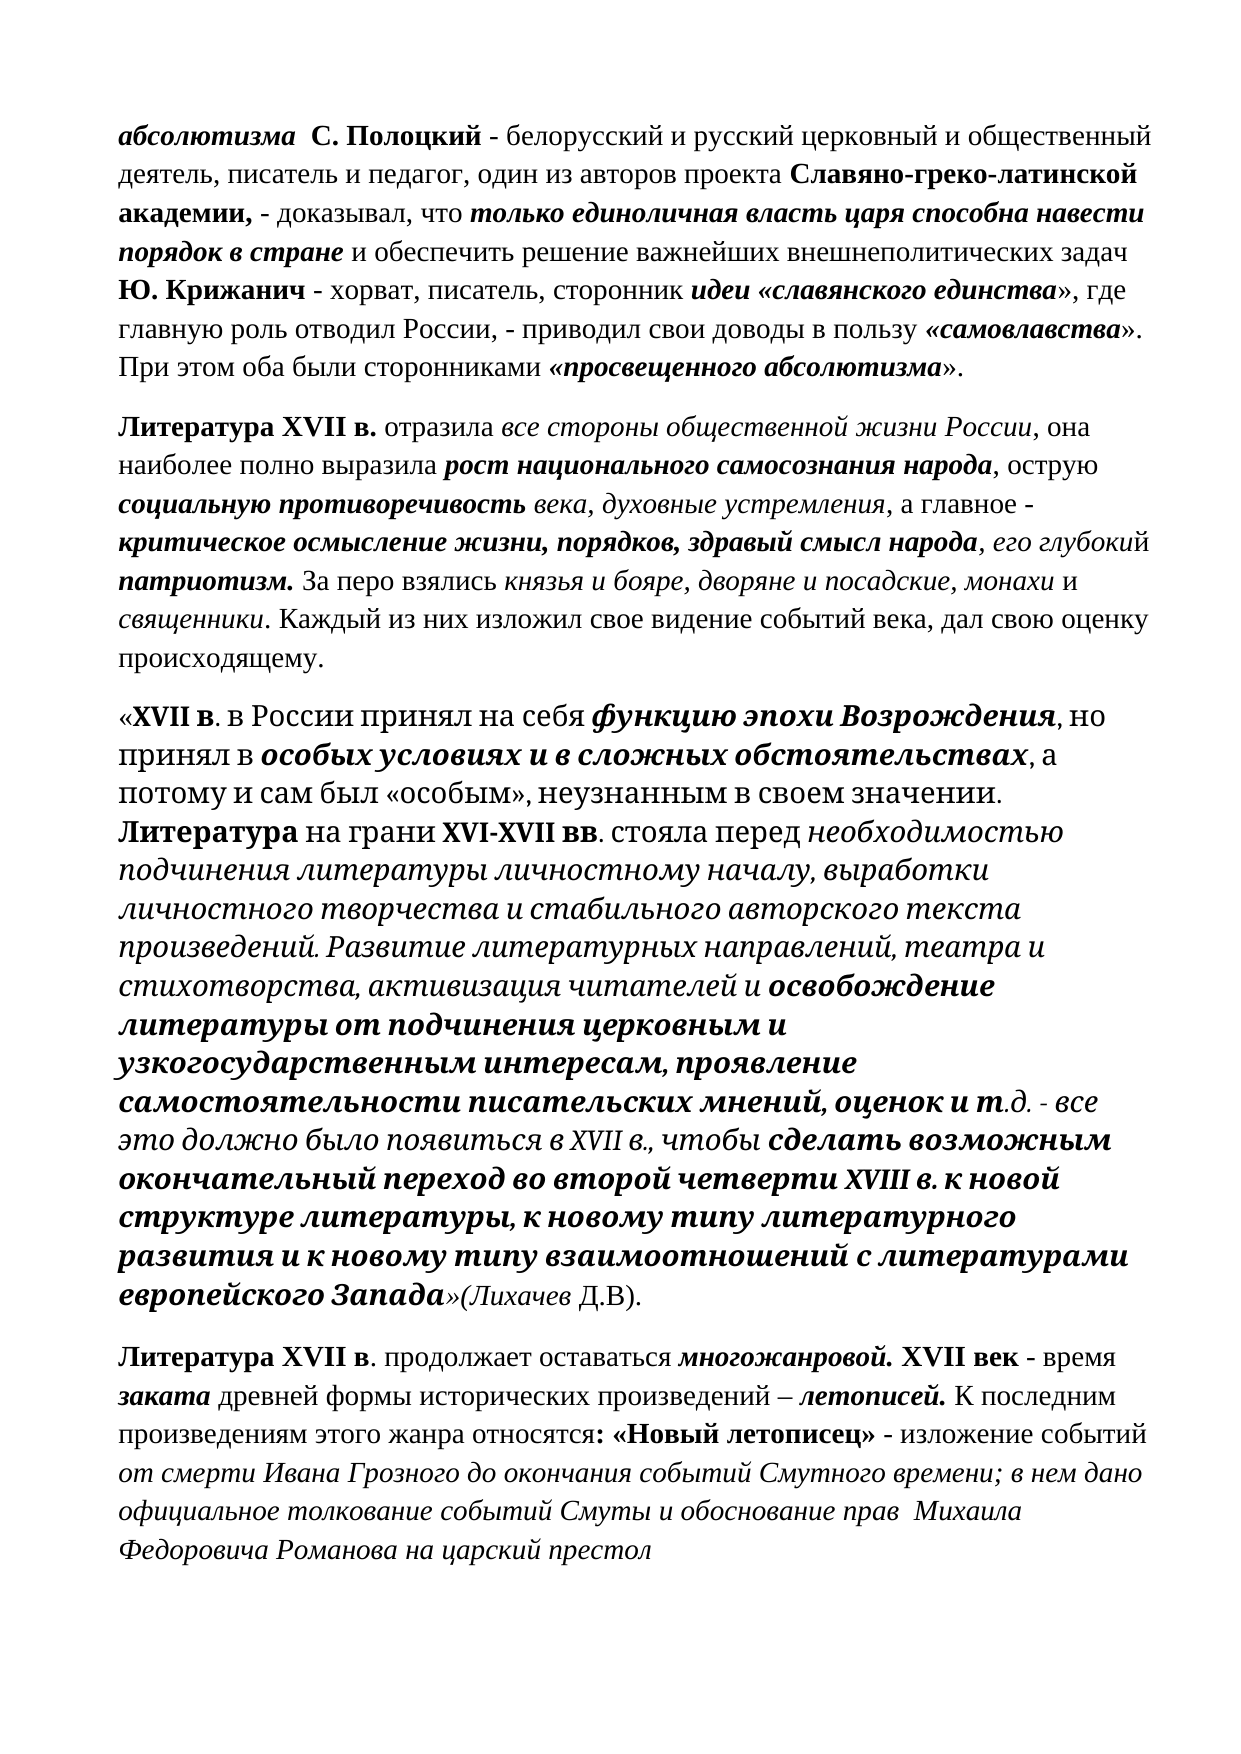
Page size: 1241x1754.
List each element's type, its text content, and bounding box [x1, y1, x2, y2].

text «XVII в. в России принял на себя функцию эпохи Возрождения, но принял в особых условиях и в сложных обстоятельствах, а потому и сам был «особым», неузнанным в своем значении. Литература на грани XVI-XVII вв. стояла перед необходимостью подчинения литературы личностному началу, выработки личностного творчества и стабильного авторского текста произведений. Развитие литературных направлений, театра и стихотворства, активизация читателей и освобождение литературы от подчинения церковным и узкогосударственным интересам, проявление самостоятельности писательских мнений, оценок и т.д. - все это должно было появиться в XVII в., чтобы сделать возможным окончательный переход во второй четверти XVIII в. к новой структуре литературы, к новому типу литературного развития и к новому типу взаимоотношений с литературами европейского Запада»(Лихачев Д.В). [118, 699, 1152, 1313]
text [118, 118, 1152, 383]
text Литература XVII в. продолжает оставаться многожанровой. XVII век - время заката древней формы исторических произведений – летописей. К последним произведениям этого жанра относятся: «Новый летописец» - изложение событий от смерти Ивана Грозного до окончания событий Смутного времени; в нем дано официальное толкование событий Смуты и обоснование прав Михаила Федоровича Романова на царский престол [118, 1339, 1152, 1565]
text Литература XVII в. отразила все стороны общественной жизни России, она наиболее полно выразила рост национального самосознания народа, острую социальную противоречивость века, духовные устремления, а главное - критическое осмысление жизни, порядков, здравый смысл народа, его глубокий патриотизм. За перо взялись князья и бояре, дворяне и посадские, монахи и священники. Каждый из них изложил свое видение событий века, дал свою оценку происходящему. [118, 409, 1152, 673]
